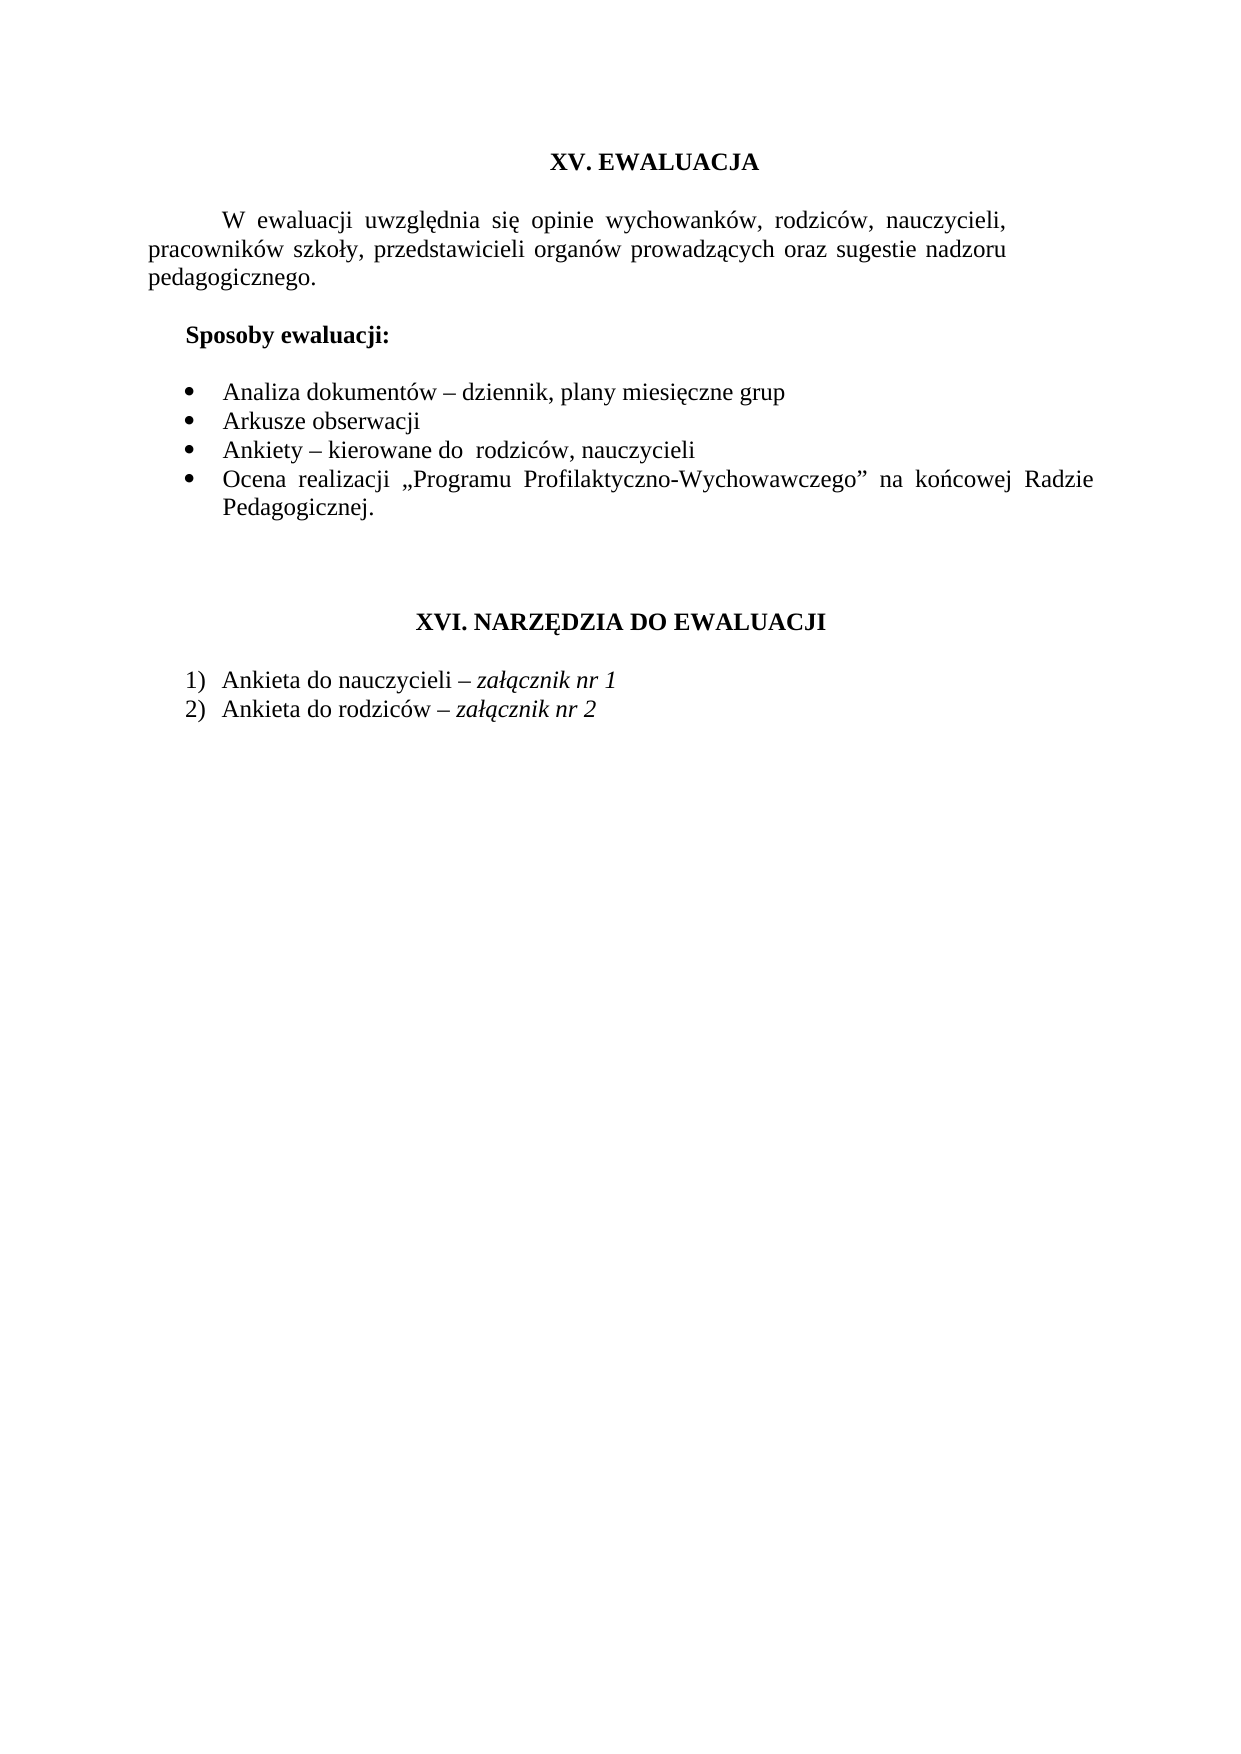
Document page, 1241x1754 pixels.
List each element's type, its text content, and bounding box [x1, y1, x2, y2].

list Ankieta do rodziców – załącznik nr 2 [185, 694, 1094, 722]
text XVI. NARZĘDZIA DO EWALUACJI [147, 607, 1094, 636]
list Ocena realizacji „Programu Profilaktyczno-Wychowawczego” na końcowej Radzie Pedagogicznej. [185, 464, 1094, 521]
list Ankiety – kierowane do rodziców, nauczycieli [185, 435, 1094, 464]
text Sposoby ewaluacji: [185, 320, 1094, 349]
list Analiza dokumentów – dziennik, plany miesięczne grup [185, 377, 1094, 406]
list Ankieta do nauczycieli – załącznik nr 1 [185, 665, 1094, 694]
text XV. EWALUACJA [214, 147, 1094, 176]
text W ewaluacji uwzględnia się opinie wychowanków, rodziców, nauczycieli, pracowników szkoły, przedstawicieli organów prowadzących oraz sugestie nadzoru pedagogicznego. [148, 205, 1007, 291]
list Arkusze obserwacji [185, 406, 1094, 435]
